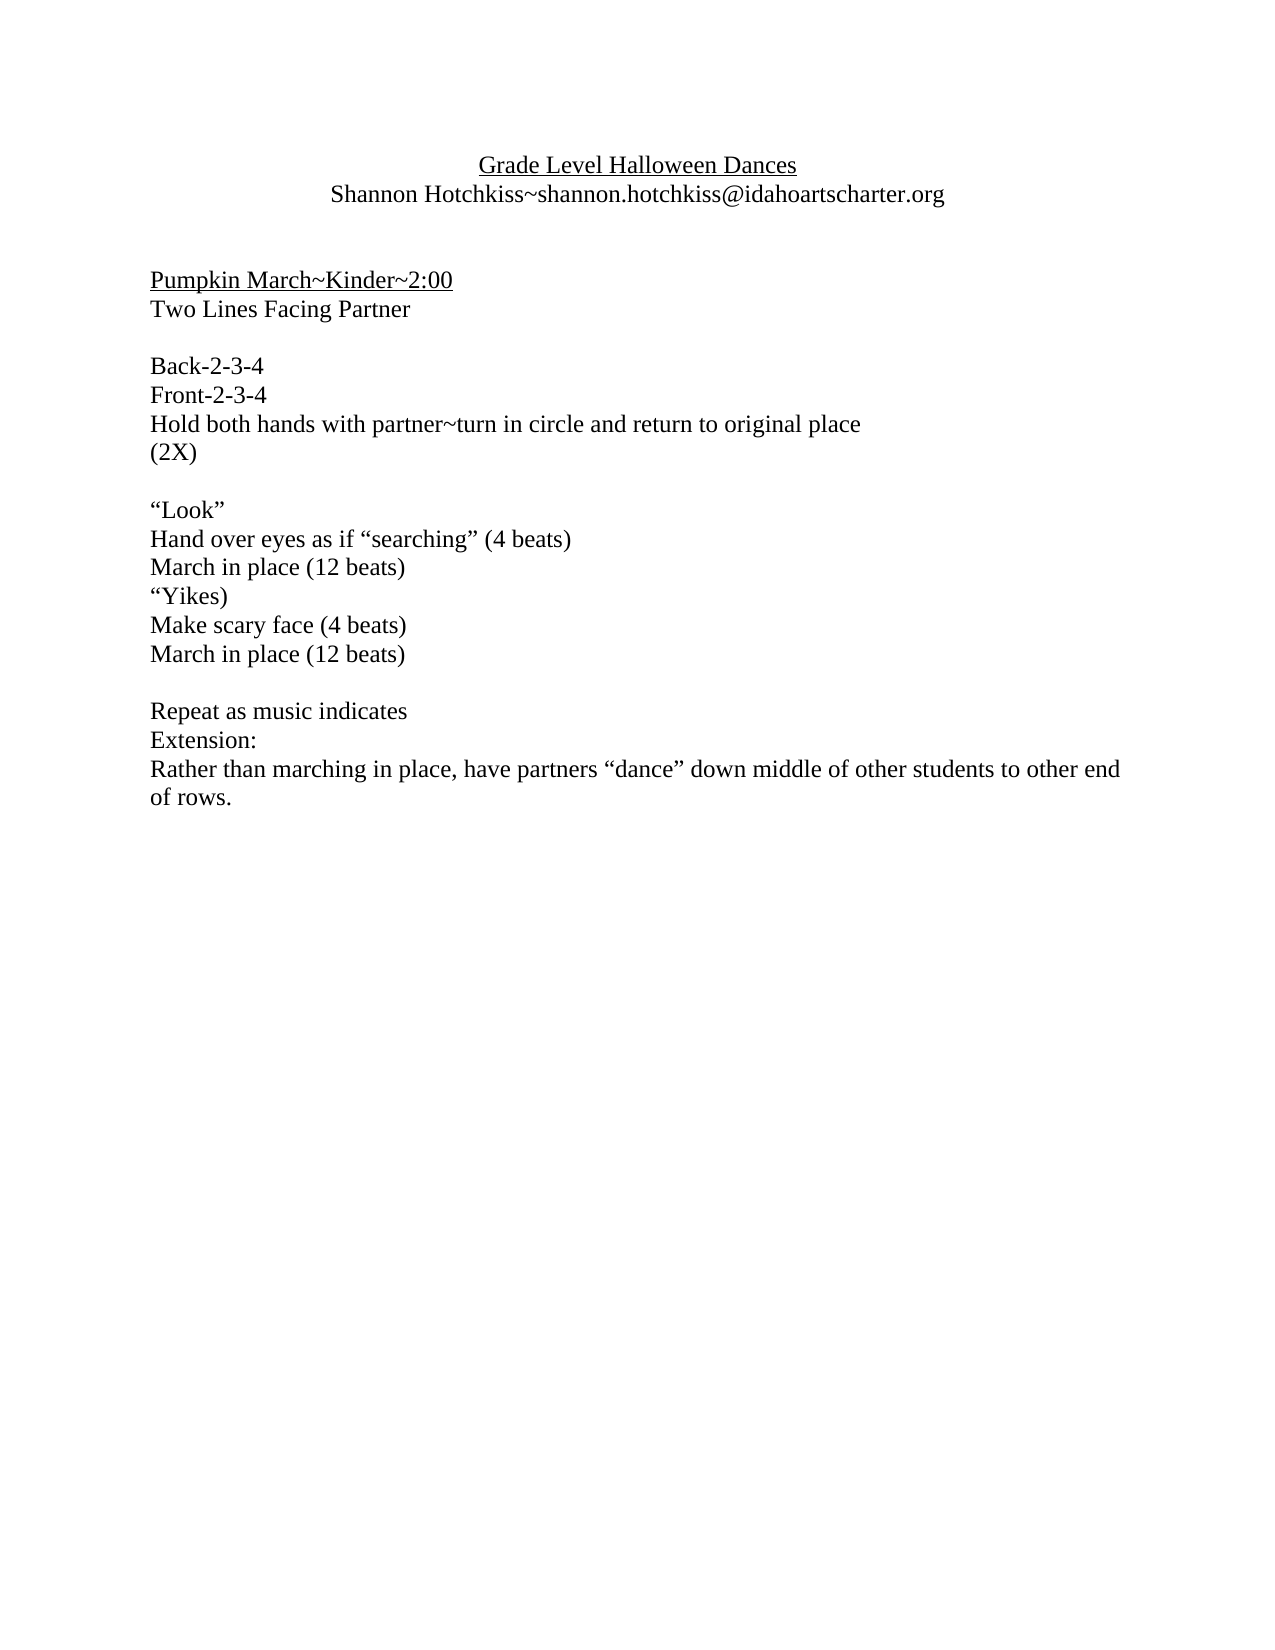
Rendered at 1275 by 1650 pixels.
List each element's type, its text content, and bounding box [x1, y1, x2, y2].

text March in place (12 beats) [150, 552, 1125, 581]
text Two Lines Facing Partner [150, 294, 1125, 322]
text Make scary face (4 beats) [150, 610, 1125, 639]
text Front-2-3-4 [150, 380, 1125, 409]
text Extension: [150, 725, 1125, 754]
text Rather than marching in place, have partners “dance” down middle of other students to other end of rows. [150, 754, 1125, 811]
text (2X) [150, 437, 1125, 466]
text Hold both hands with partner~turn in circle and return to original place [150, 409, 1125, 437]
text “Yikes) [150, 581, 1125, 610]
text Grade Level Halloween Dances Shannon Hotchkiss~shannon.hotchkiss@idahoartscharter.org [150, 150, 1125, 236]
text Pumpkin March~Kinder~2:00 [150, 236, 1125, 294]
text March in place (12 beats) [150, 639, 1125, 667]
text “Look” [150, 495, 1125, 524]
text Hand over eyes as if “searching” (4 beats) [150, 524, 1125, 552]
text Repeat as music indicates [150, 696, 1125, 725]
text Back-2-3-4 [150, 351, 1125, 380]
